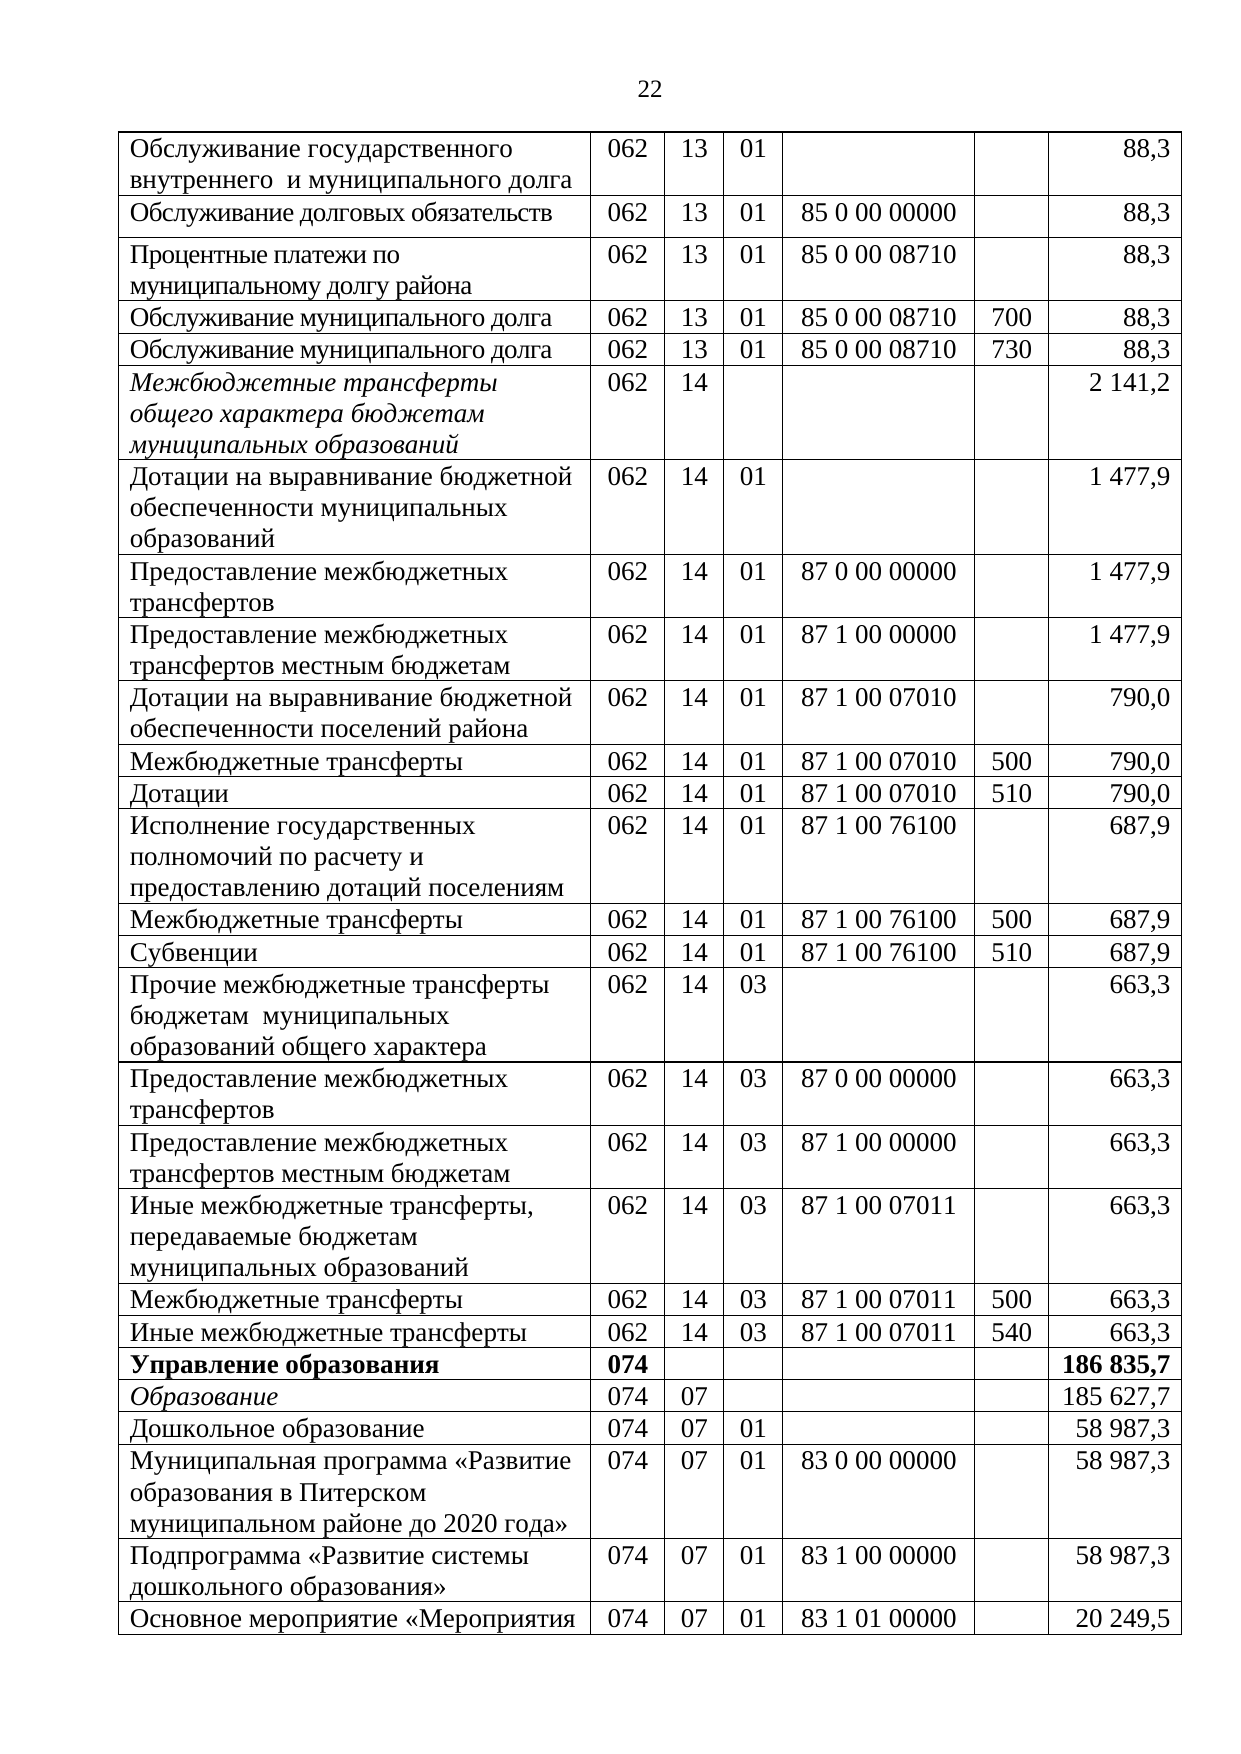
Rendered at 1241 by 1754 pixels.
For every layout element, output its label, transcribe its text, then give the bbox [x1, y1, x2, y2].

table_cell [975, 681, 1048, 744]
table_cell 88,3 [1049, 196, 1181, 237]
table_cell 07 [665, 1539, 723, 1601]
table_cell 663,3 [1049, 1189, 1181, 1282]
table_cell [783, 968, 974, 1061]
table_cell 062 [591, 460, 664, 554]
table_cell Дошкольное образование [119, 1412, 590, 1443]
table_cell 87 1 00 76100 [783, 936, 974, 967]
table_cell Иные межбюджетные трансферты, передаваемые бюджетам муниципальных образований [119, 1189, 590, 1282]
table_cell 01 [724, 1412, 782, 1443]
table_cell [783, 1412, 974, 1443]
table_cell 13 [665, 238, 723, 300]
table_cell 1 477,9 [1049, 555, 1181, 617]
table_cell [975, 1445, 1048, 1538]
table_cell 85 0 00 08710 [783, 301, 974, 332]
table_cell 87 1 00 00000 [783, 1126, 974, 1188]
table_cell 14 [665, 1316, 723, 1347]
table_cell Иные межбюджетные трансферты [119, 1316, 590, 1347]
table_cell 790,0 [1049, 777, 1181, 808]
table_cell 01 [724, 936, 782, 967]
table_cell 01 [724, 133, 782, 195]
table_cell 58 987,3 [1049, 1412, 1181, 1443]
table_cell 87 1 00 07011 [783, 1316, 974, 1347]
table_cell 87 1 00 07010 [783, 745, 974, 776]
table_cell 01 [724, 1602, 782, 1633]
table_cell 01 [724, 904, 782, 935]
table_cell 87 0 00 00000 [783, 1063, 974, 1125]
table_cell [975, 133, 1048, 195]
table_cell Межбюджетные трансферты [119, 904, 590, 935]
table_cell 14 [665, 555, 723, 617]
table_cell 01 [724, 681, 782, 744]
table_cell 13 [665, 301, 723, 332]
table_cell 13 [665, 334, 723, 365]
table_cell 14 [665, 1126, 723, 1188]
table_cell 03 [724, 1063, 782, 1125]
table_cell 03 [724, 1284, 782, 1315]
table_cell [783, 1348, 974, 1379]
table_cell 062 [591, 1284, 664, 1315]
table_cell 85 0 00 08710 [783, 334, 974, 365]
table_cell 790,0 [1049, 681, 1181, 744]
table_cell [975, 1412, 1048, 1443]
table_cell 062 [591, 1189, 664, 1282]
table_cell [724, 1380, 782, 1411]
table_cell 663,3 [1049, 1316, 1181, 1347]
table_cell 01 [724, 809, 782, 902]
table_cell [665, 1348, 723, 1379]
table_cell 062 [591, 1063, 664, 1125]
table_cell Дотации [119, 777, 590, 808]
table_cell 663,3 [1049, 1126, 1181, 1188]
table_cell [783, 366, 974, 459]
table_cell 500 [975, 1284, 1048, 1315]
table_cell [975, 1602, 1048, 1633]
table_cell 510 [975, 936, 1048, 967]
table_cell 14 [665, 745, 723, 776]
table_cell 14 [665, 1063, 723, 1125]
table_cell 83 0 00 00000 [783, 1445, 974, 1538]
table_cell [783, 1380, 974, 1411]
table_cell [975, 460, 1048, 554]
table_cell 07 [665, 1602, 723, 1633]
table_cell 83 1 00 00000 [783, 1539, 974, 1601]
table_cell 663,3 [1049, 1063, 1181, 1125]
table_cell 13 [665, 133, 723, 195]
table_cell Субвенции [119, 936, 590, 967]
table_cell 01 [724, 618, 782, 680]
table_cell [975, 366, 1048, 459]
table_cell 88,3 [1049, 238, 1181, 300]
table_cell 687,9 [1049, 936, 1181, 967]
table_cell 062 [591, 618, 664, 680]
table_cell 1 477,9 [1049, 460, 1181, 554]
table_cell 87 0 00 00000 [783, 555, 974, 617]
table_cell 2 141,2 [1049, 366, 1181, 459]
table_cell Подпрограмма «Развитие системы дошкольного образования» [119, 1539, 590, 1601]
table_cell 01 [724, 238, 782, 300]
table_cell 062 [591, 555, 664, 617]
table_cell 730 [975, 334, 1048, 365]
table_cell 062 [591, 904, 664, 935]
table_cell 062 [591, 1316, 664, 1347]
table_cell [975, 238, 1048, 300]
table_cell 01 [724, 555, 782, 617]
table_cell [975, 196, 1048, 237]
table_cell 700 [975, 301, 1048, 332]
table_cell 83 1 01 00000 [783, 1602, 974, 1633]
table_cell 01 [724, 777, 782, 808]
table_cell 500 [975, 745, 1048, 776]
table_cell 07 [665, 1412, 723, 1443]
table_cell 14 [665, 460, 723, 554]
table_cell 062 [591, 1126, 664, 1188]
table_cell 01 [724, 334, 782, 365]
table_cell Обслуживание долговых обязательств [119, 196, 590, 237]
table_cell Межбюджетные трансферты [119, 1284, 590, 1315]
table_cell 85 0 00 08710 [783, 238, 974, 300]
table_cell [783, 133, 974, 195]
table_cell 062 [591, 809, 664, 902]
table_cell 87 1 00 07010 [783, 777, 974, 808]
table_cell 07 [665, 1380, 723, 1411]
table_cell 062 [591, 745, 664, 776]
table_cell [975, 1189, 1048, 1282]
table_cell Муниципальная программа «Развитие образования в Питерском муниципальном районе до 2020 года» [119, 1445, 590, 1538]
table_cell Обслуживание муниципального долга [119, 301, 590, 332]
table_cell 062 [591, 133, 664, 195]
table_cell 14 [665, 904, 723, 935]
table_cell 14 [665, 968, 723, 1061]
table_cell 500 [975, 904, 1048, 935]
table_cell [724, 366, 782, 459]
table_cell 87 1 00 00000 [783, 618, 974, 680]
table_cell 074 [591, 1602, 664, 1633]
table_cell 510 [975, 777, 1048, 808]
table_cell 58 987,3 [1049, 1539, 1181, 1601]
table_cell Прочие межбюджетные трансферты бюджетам муниципальных образований общего характера [119, 968, 590, 1061]
table_cell 01 [724, 460, 782, 554]
table_cell Исполнение государственных полномочий по расчету и предоставлению дотаций поселениям [119, 809, 590, 902]
table_cell [975, 1348, 1048, 1379]
table_cell 790,0 [1049, 745, 1181, 776]
table_cell 14 [665, 777, 723, 808]
table_cell 03 [724, 1189, 782, 1282]
table_cell [975, 809, 1048, 902]
table_cell [975, 968, 1048, 1061]
table_cell [975, 1063, 1048, 1125]
table_cell [975, 555, 1048, 617]
table_cell 186 835,7 [1049, 1348, 1181, 1379]
table_cell [724, 1348, 782, 1379]
table_cell 03 [724, 1316, 782, 1347]
table_cell 03 [724, 1126, 782, 1188]
table_cell 14 [665, 618, 723, 680]
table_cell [119, 1602, 590, 1633]
table_cell Предоставление межбюджетных трансфертов [119, 555, 590, 617]
table_cell Межбюджетные трансферты [119, 745, 590, 776]
table_cell 540 [975, 1316, 1048, 1347]
table_cell 14 [665, 809, 723, 902]
table_cell Дотации на выравнивание бюджетной обеспеченности муниципальных образований [119, 460, 590, 554]
table_cell 87 1 00 07011 [783, 1284, 974, 1315]
table_cell 87 1 00 07010 [783, 681, 974, 744]
table_cell Обслуживание государственного внутреннего и муниципального долга [119, 133, 590, 195]
table_cell 87 1 00 76100 [783, 904, 974, 935]
table_cell 20 249,5 [1049, 1602, 1181, 1633]
table_cell Дотации на выравнивание бюджетной обеспеченности поселений района [119, 681, 590, 744]
table_cell 14 [665, 366, 723, 459]
table_cell [975, 1539, 1048, 1601]
table_cell 14 [665, 936, 723, 967]
table_cell 01 [724, 1445, 782, 1538]
table_cell 88,3 [1049, 133, 1181, 195]
table_cell 062 [591, 366, 664, 459]
table_cell 663,3 [1049, 968, 1181, 1061]
table_cell 14 [665, 681, 723, 744]
table_cell 14 [665, 1189, 723, 1282]
table_cell 87 1 00 76100 [783, 809, 974, 902]
table_cell 062 [591, 936, 664, 967]
table_cell 663,3 [1049, 1284, 1181, 1315]
table_cell Обслуживание муниципального долга [119, 334, 590, 365]
table_cell [975, 1380, 1048, 1411]
table_cell Процентные платежи по муниципальному долгу района [119, 238, 590, 300]
table_cell 14 [665, 1284, 723, 1315]
table_cell 062 [591, 301, 664, 332]
table_cell Управление образования [119, 1348, 590, 1379]
table_cell 01 [724, 745, 782, 776]
table_cell 58 987,3 [1049, 1445, 1181, 1538]
table_cell 687,9 [1049, 809, 1181, 902]
table_cell 074 [591, 1412, 664, 1443]
table_cell 074 [591, 1380, 664, 1411]
table_cell [783, 460, 974, 554]
table_cell 185 627,7 [1049, 1380, 1181, 1411]
table_cell 1 477,9 [1049, 618, 1181, 680]
table_cell 062 [591, 334, 664, 365]
table_cell 687,9 [1049, 904, 1181, 935]
table_cell 074 [591, 1539, 664, 1601]
table_cell 13 [665, 196, 723, 237]
table_cell Образование [119, 1380, 590, 1411]
table_cell 88,3 [1049, 301, 1181, 332]
table_cell 062 [591, 238, 664, 300]
table_cell 03 [724, 968, 782, 1061]
table_cell Предоставление межбюджетных трансфертов [119, 1063, 590, 1125]
table_cell 85 0 00 00000 [783, 196, 974, 237]
table_cell 074 [591, 1348, 664, 1379]
table_cell 01 [724, 196, 782, 237]
table_cell 01 [724, 1539, 782, 1601]
table_cell 88,3 [1049, 334, 1181, 365]
table_cell 062 [591, 777, 664, 808]
table_cell Предоставление межбюджетных трансфертов местным бюджетам [119, 1126, 590, 1188]
table_cell [975, 1126, 1048, 1188]
table_cell 062 [591, 968, 664, 1061]
table_cell Межбюджетные трансферты общего характера бюджетам муниципальных образований [119, 366, 590, 459]
table_cell [975, 618, 1048, 680]
table_cell 01 [724, 301, 782, 332]
table_cell 87 1 00 07011 [783, 1189, 974, 1282]
table_cell 074 [591, 1445, 664, 1538]
table_cell 062 [591, 196, 664, 237]
table_cell Предоставление межбюджетных трансфертов местным бюджетам [119, 618, 590, 680]
table_cell 062 [591, 681, 664, 744]
table_cell 07 [665, 1445, 723, 1538]
